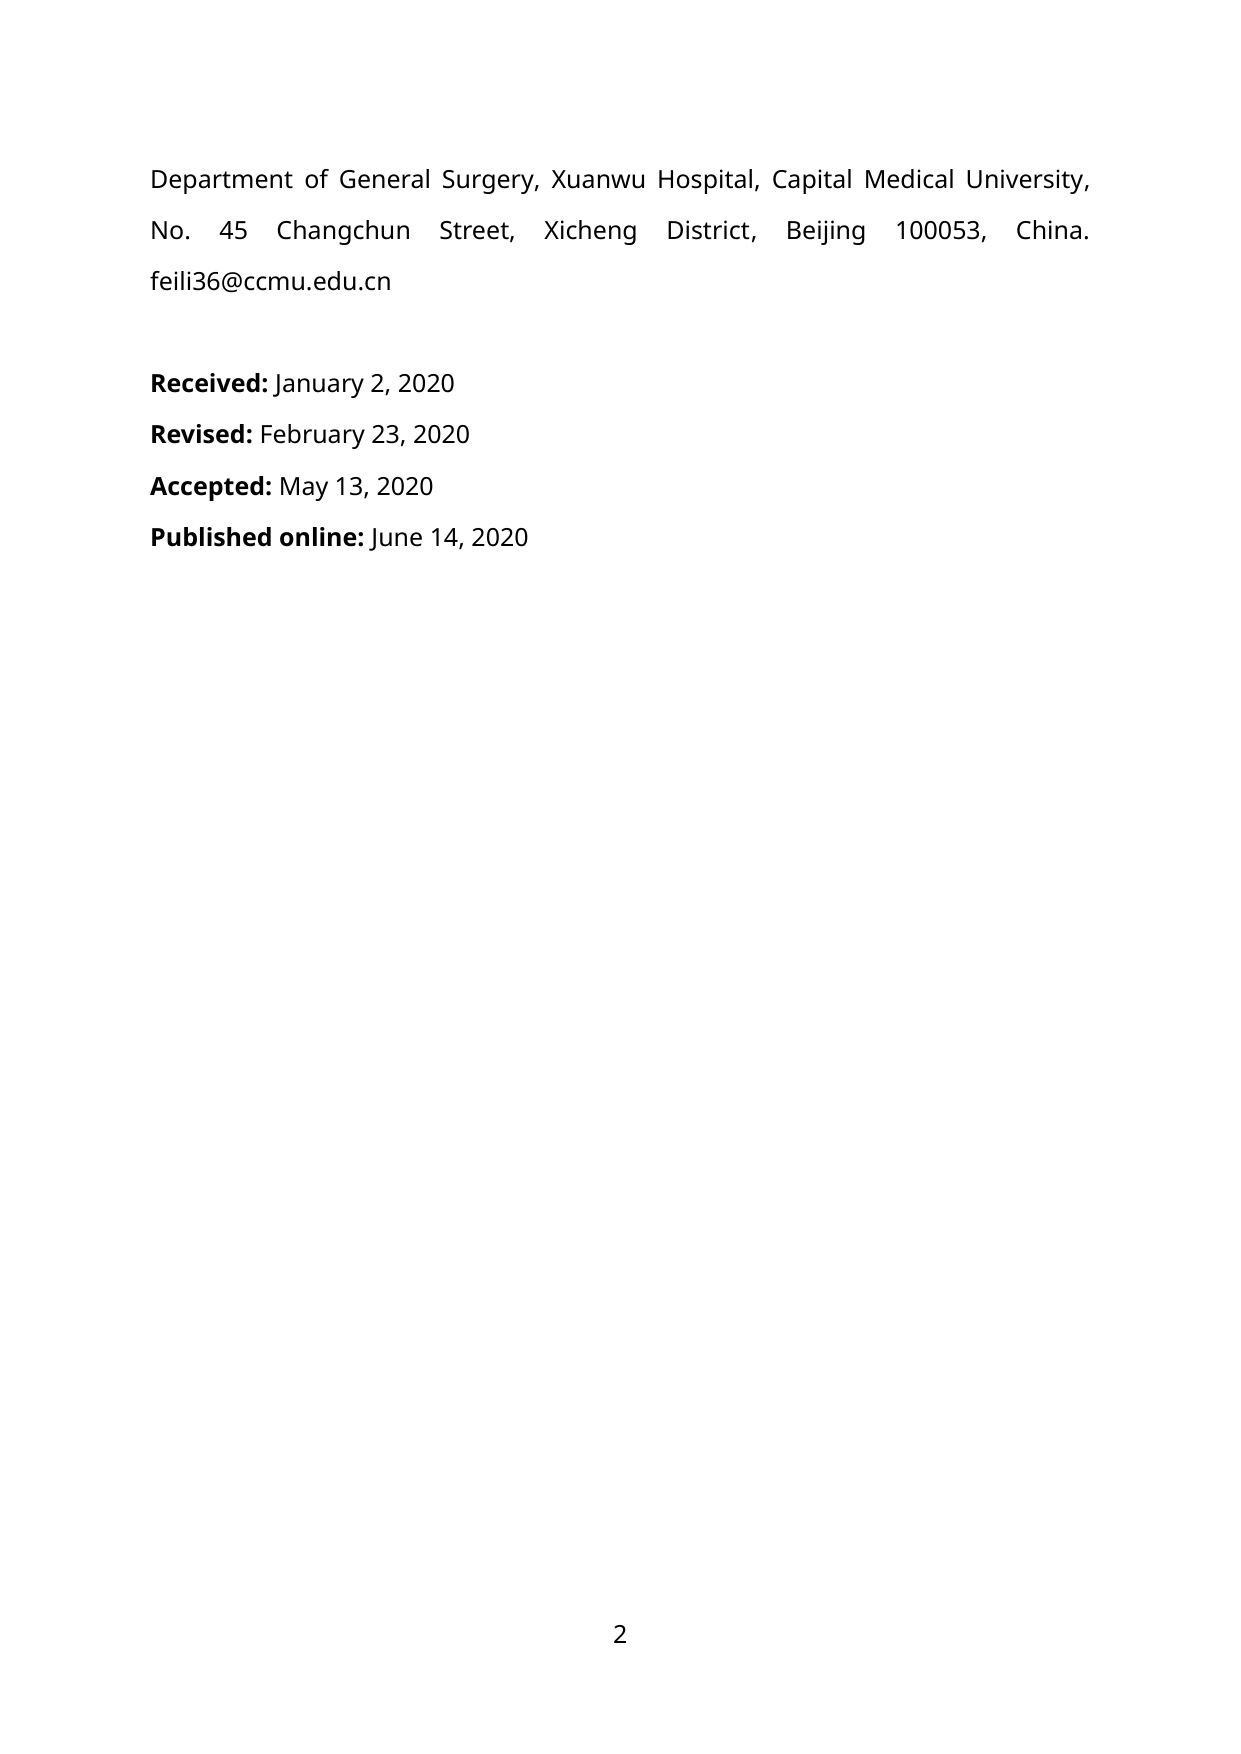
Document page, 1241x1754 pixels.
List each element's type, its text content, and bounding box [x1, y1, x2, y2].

text Accepted: May 13, 2020 [150, 468, 1090, 502]
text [150, 162, 1090, 298]
text Published online: June 14, 2020 [150, 519, 1090, 553]
text Received: January 2, 2020 [150, 366, 1090, 400]
text Revised: February 23, 2020 [150, 417, 1090, 451]
